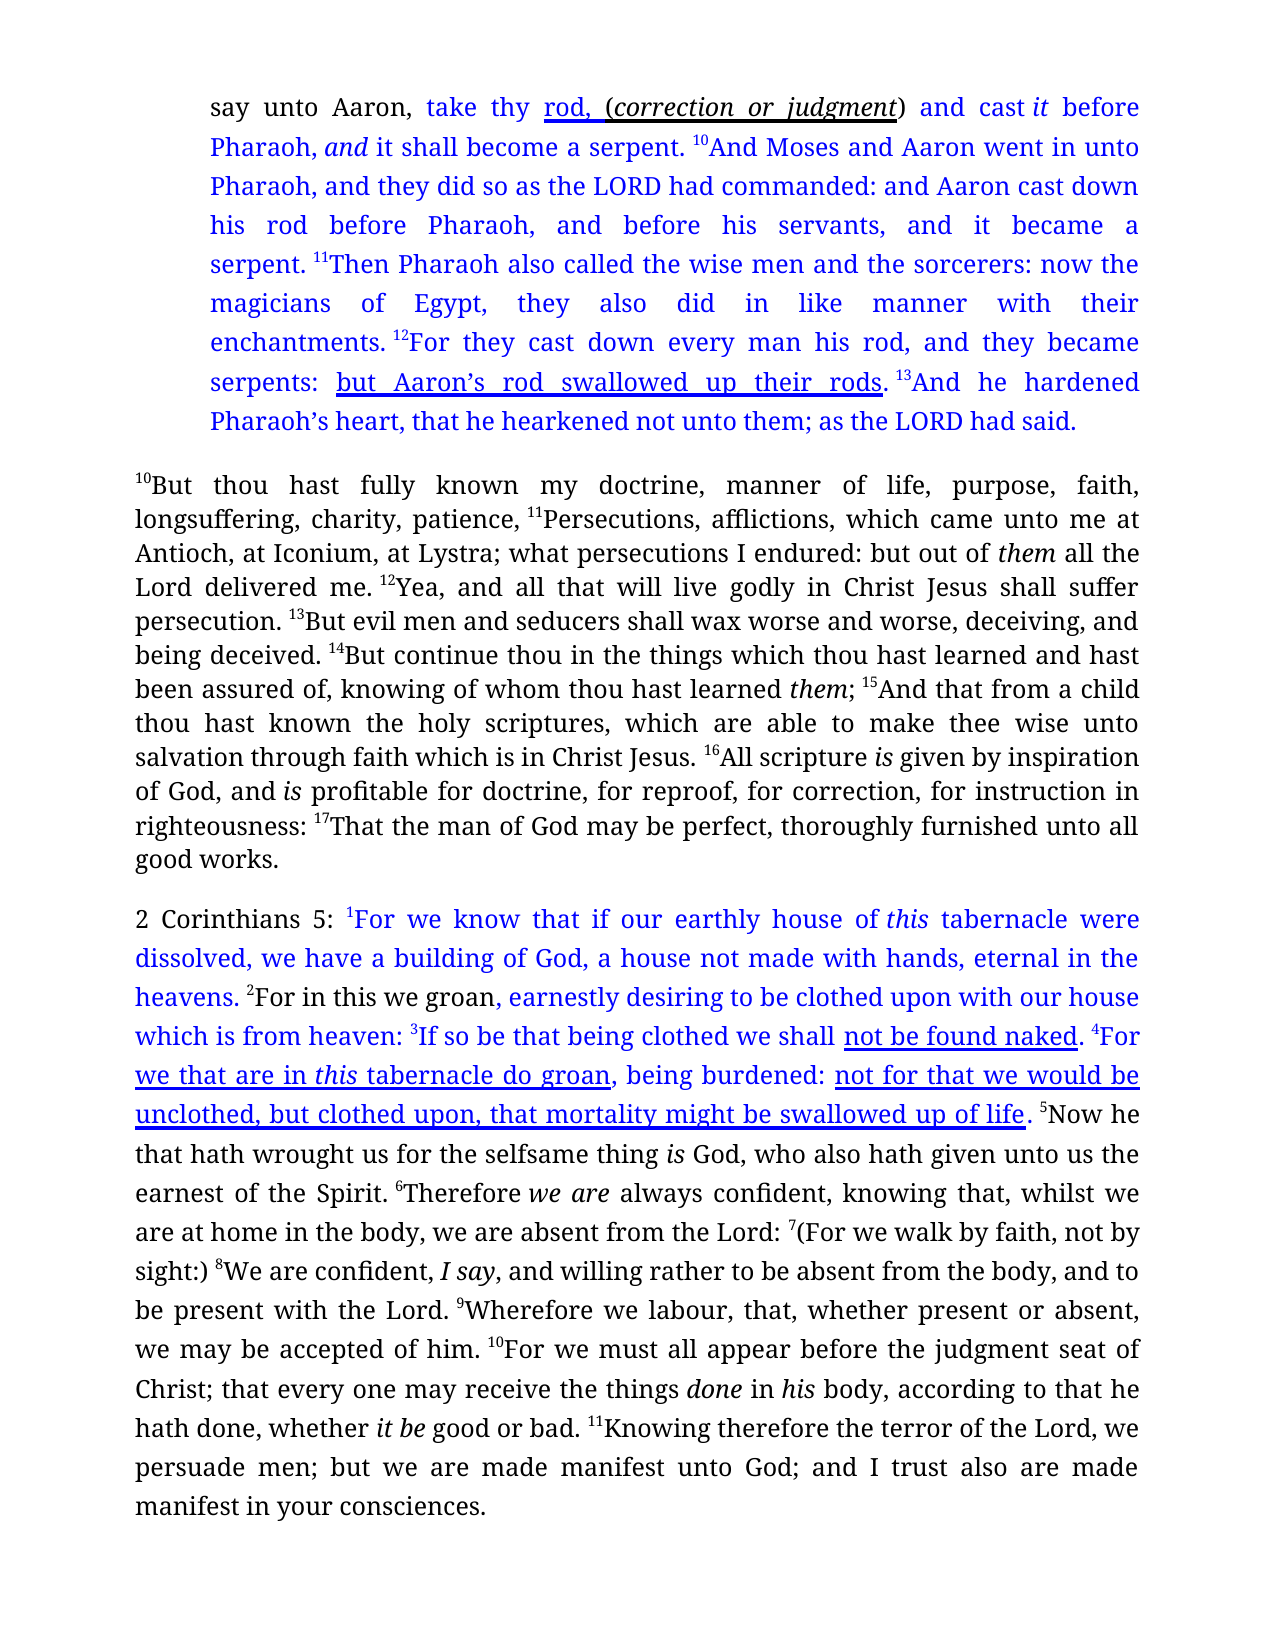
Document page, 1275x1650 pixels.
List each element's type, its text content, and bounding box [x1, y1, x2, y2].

text 2 Corinthians 5: 1For we know that if our earthly house of this tabernacle were dissolved, we have a building of God, a house not made with hands, eternal in the heavens. 2For in this we groan, earnestly desiring to be clothed upon with our house which is from heaven: 3If so be that being clothed we shall not be found naked. 4For we that are in this tabernacle do groan, being burdened: not for that we would be unclothed, but clothed upon, that mortality might be swallowed up of life. 5Now he that hath wrought us for the selfsame thing is God, who also hath given unto us the earnest of the Spirit. 6Therefore we are always confident, knowing that, whilst we are at home in the body, we are absent from the Lord: 7(For we walk by faith, not by sight:) 8We are confident, I say, and willing rather to be absent from the body, and to be present with the Lord. 9Wherefore we labour, that, whether present or absent, we may be accepted of him. 10For we must all appear before the judgment seat of Christ; that every one may receive the things done in his body, according to that he hath done, whether it be good or bad. 11Knowing therefore the terror of the Lord, we persuade men; but we are made manifest unto God; and I trust also are made manifest in your consciences. [135, 901, 1140, 1523]
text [210, 90, 1140, 437]
text 10But thou hast fully known my doctrine, manner of life, purpose, faith, longsuffering, charity, patience, 11Persecutions, afflictions, which came unto me at Antioch, at Iconium, at Lystra; what persecutions I endured: but out of them all the Lord delivered me. 12Yea, and all that will live godly in Christ Jesus shall suffer persecution. 13But evil men and seducers shall wax worse and worse, deceiving, and being deceived. 14But continue thou in the things which thou hast learned and hast been assured of, knowing of whom thou hast learned them; 15And that from a child thou hast known the holy scriptures, which are able to make thee wise unto salvation through faith which is in Christ Jesus. 16All scripture is given by inspiration of God, and is profitable for doctrine, for reproof, for correction, for instruction in righteousness: 17That the man of God may be perfect, thoroughly furnished unto all good works. [135, 467, 1140, 876]
